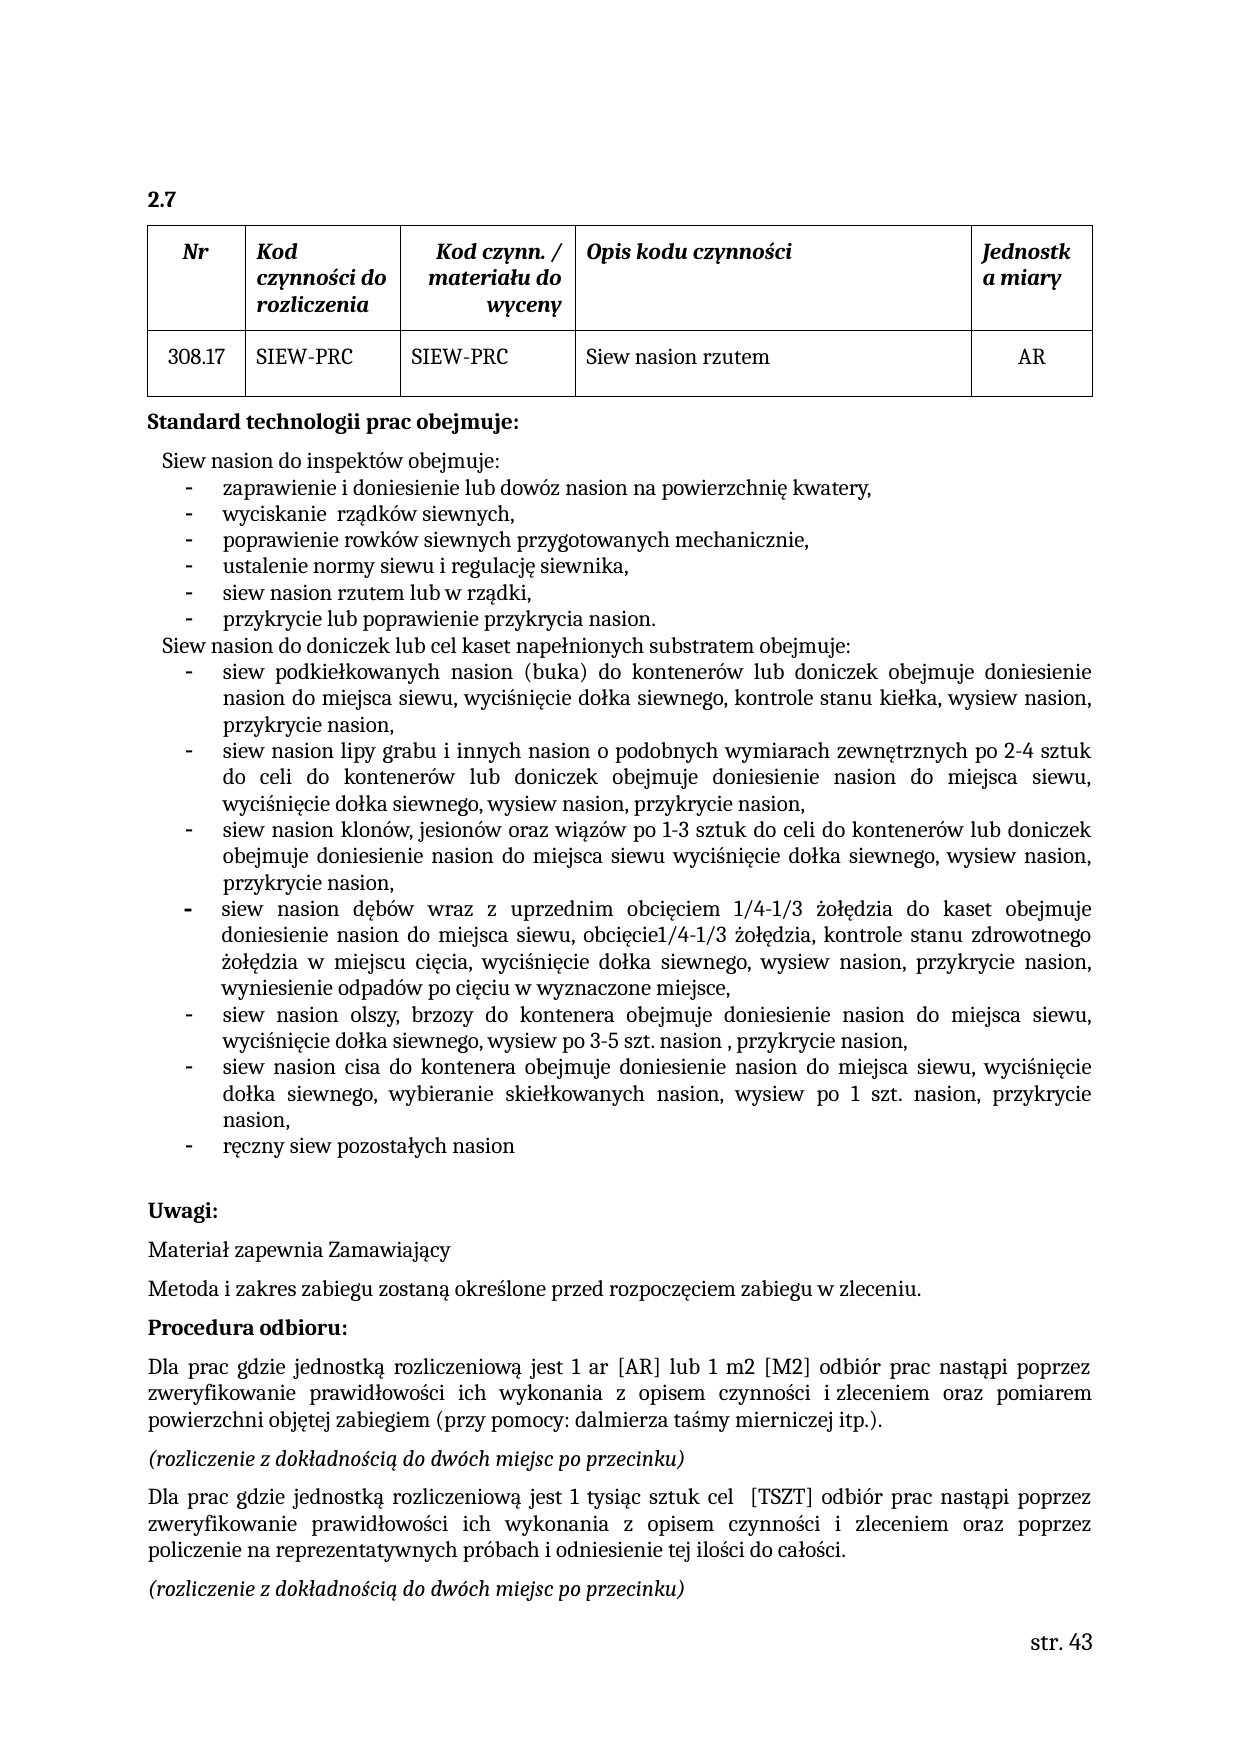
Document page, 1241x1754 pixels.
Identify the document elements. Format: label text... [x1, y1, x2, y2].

text Uwagi: [148, 1198, 1093, 1225]
table_header Jednostka miary [972, 226, 1092, 330]
text Metoda i zakres zabiegu zostaną określone przed rozpoczęciem zabiegu w zleceniu. [148, 1276, 1093, 1302]
text (rozliczenie z dokładnością do dwóch miejsc po przecinku) [148, 1576, 1093, 1602]
list poprawienie rowków siewnych przygotowanych mechanicznie, [185, 527, 1093, 553]
list siew podkiełkowanych nasion (buka) do kontenerów lub doniczek obejmuje doniesienie nasion do miejsca siewu, wyciśnięcie dołka siewnego, kontrole stanu kiełka, wysiew nasion, przykrycie nasion, [185, 659, 1093, 738]
text Dla prac gdzie jednostką rozliczeniową jest 1 ar [AR] lub 1 m2 [M2] odbiór prac nastąpi poprzez zweryfikowanie prawidłowości ich wykonania z opisem czynności i zleceniem oraz pomiarem powierzchni objętej zabiegiem (przy pomocy: dalmierza taśmy mierniczej itp.). [148, 1354, 1093, 1433]
text Standard technologii prac obejmuje: [148, 409, 1093, 435]
table_header Kod czynn. / materiału do wyceny [401, 226, 575, 330]
table_cell SIEW-PRC [246, 331, 400, 396]
list wyciskanie rządków siewnych, [185, 501, 1093, 527]
list ustalenie normy siewu i regulację siewnika, [185, 553, 1093, 580]
table_cell SIEW-PRC [401, 331, 575, 396]
text Siew nasion do doniczek lub cel kaset napełnionych substratem obejmuje: [162, 632, 1093, 659]
table_cell Siew nasion rzutem [576, 331, 971, 396]
text (rozliczenie z dokładnością do dwóch miejsc po przecinku) [148, 1445, 1093, 1472]
text Siew nasion do inspektów obejmuje: [162, 448, 1093, 474]
table_header Kod czynności do rozliczenia [246, 226, 400, 330]
list siew nasion lipy grabu i innych nasion o podobnych wymiarach zewnętrznych po 2-4 sztuk do celi do kontenerów lub doniczek obejmuje doniesienie nasion do miejsca siewu, wyciśnięcie dołka siewnego, wysiew nasion, przykrycie nasion, [185, 738, 1093, 817]
list siew nasion rzutem lub w rządki, [185, 580, 1093, 606]
list siew nasion olszy, brzozy do kontenera obejmuje doniesienie nasion do miejsca siewu, wyciśnięcie dołka siewnego, wysiew po 3-5 szt. nasion , przykrycie nasion, [185, 1001, 1093, 1054]
text Dla prac gdzie jednostką rozliczeniową jest 1 tysiąc sztuk cel [TSZT] odbiór prac nastąpi poprzez zweryfikowanie prawidłowości ich wykonania z opisem czynności i zleceniem oraz poprzez policzenie na reprezentatywnych próbach i odniesienie tej ilości do całości. [148, 1484, 1093, 1563]
list siew nasion klonów, jesionów oraz wiązów po 1-3 sztuk do celi do kontenerów lub doniczek obejmuje doniesienie nasion do miejsca siewu wyciśnięcie dołka siewnego, wysiew nasion, przykrycie nasion, [185, 817, 1093, 896]
list przykrycie lub poprawienie przykrycia nasion. [185, 606, 1093, 632]
table_header Nr [148, 226, 245, 330]
table_header Opis kodu czynności [576, 226, 971, 330]
list zaprawienie i doniesienie lub dowóz nasion na powierzchnię kwatery, [185, 474, 1093, 501]
text 2.7 [148, 186, 1093, 213]
list siew nasion dębów wraz z uprzednim obcięciem 1/4-1/3 żołędzia do kaset obejmuje doniesienie nasion do miejsca siewu, obcięcie1/4-1/3 żołędzia, kontrole stanu zdrowotnego żołędzia w miejscu cięcia, wyciśnięcie dołka siewnego, wysiew nasion, przykrycie nasion, wyniesienie odpadów po cięciu w wyznaczone miejsce, [184, 896, 1093, 1001]
table_cell AR [972, 331, 1092, 396]
text Materiał zapewnia Zamawiający [148, 1237, 1093, 1263]
list siew nasion cisa do kontenera obejmuje doniesienie nasion do miejsca siewu, wyciśnięcie dołka siewnego, wybieranie skiełkowanych nasion, wysiew po 1 szt. nasion, przykrycie nasion, [185, 1054, 1093, 1133]
text Procedura odbioru: [148, 1315, 1093, 1341]
table_cell 308.17 [148, 331, 245, 396]
list ręczny siew pozostałych nasion [185, 1133, 1093, 1159]
